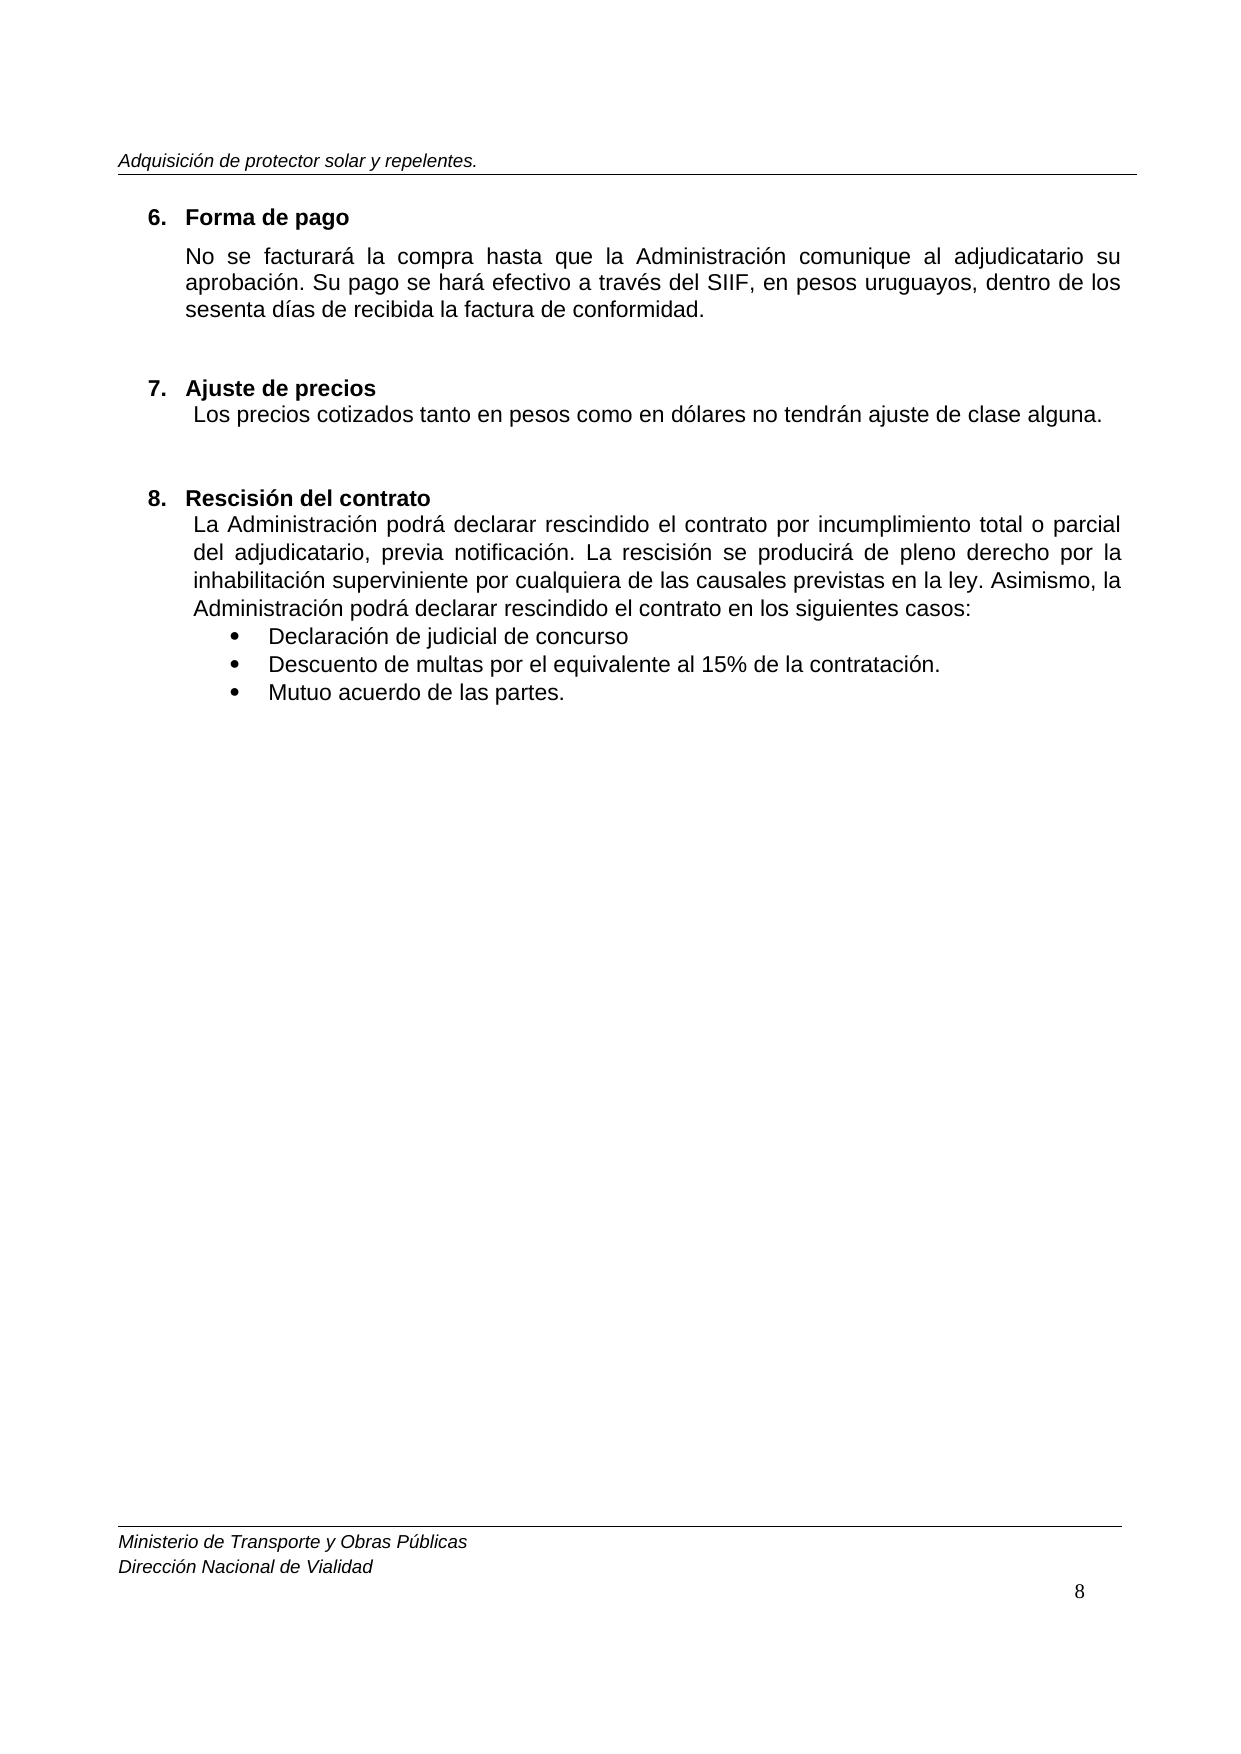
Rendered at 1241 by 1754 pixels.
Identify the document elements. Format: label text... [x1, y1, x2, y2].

list Forma de pago [148, 203, 1122, 230]
list Mutuo acuerdo de las partes. [231, 679, 1122, 705]
list Declaración de judicial de concurso [231, 623, 1122, 649]
text No se facturará la compra hasta que la Administración comunique al adjudicatario su aprobación. Su pago se hará efectivo a través del SIIF, en pesos uruguayos, dentro de los sesenta días de recibida la factura de conformidad. [185, 243, 1122, 322]
text Los precios cotizados tanto en pesos como en dólares no tendrán ajuste de clase alguna. [193, 401, 1122, 427]
list Ajuste de precios [148, 375, 1122, 401]
list Rescisión del contrato [148, 485, 1122, 511]
list Descuento de multas por el equivalente al 15% de la contratación. [231, 651, 1122, 677]
text La Administración podrá declarar rescindido el contrato por incumplimiento total o parcial del adjudicatario, previa notificación. La rescisión se producirá de pleno derecho por la inhabilitación superviniente por cualquiera de las causales previstas en la ley. Asimismo, la Administración podrá declarar rescindido el contrato en los siguientes casos: [193, 511, 1122, 621]
